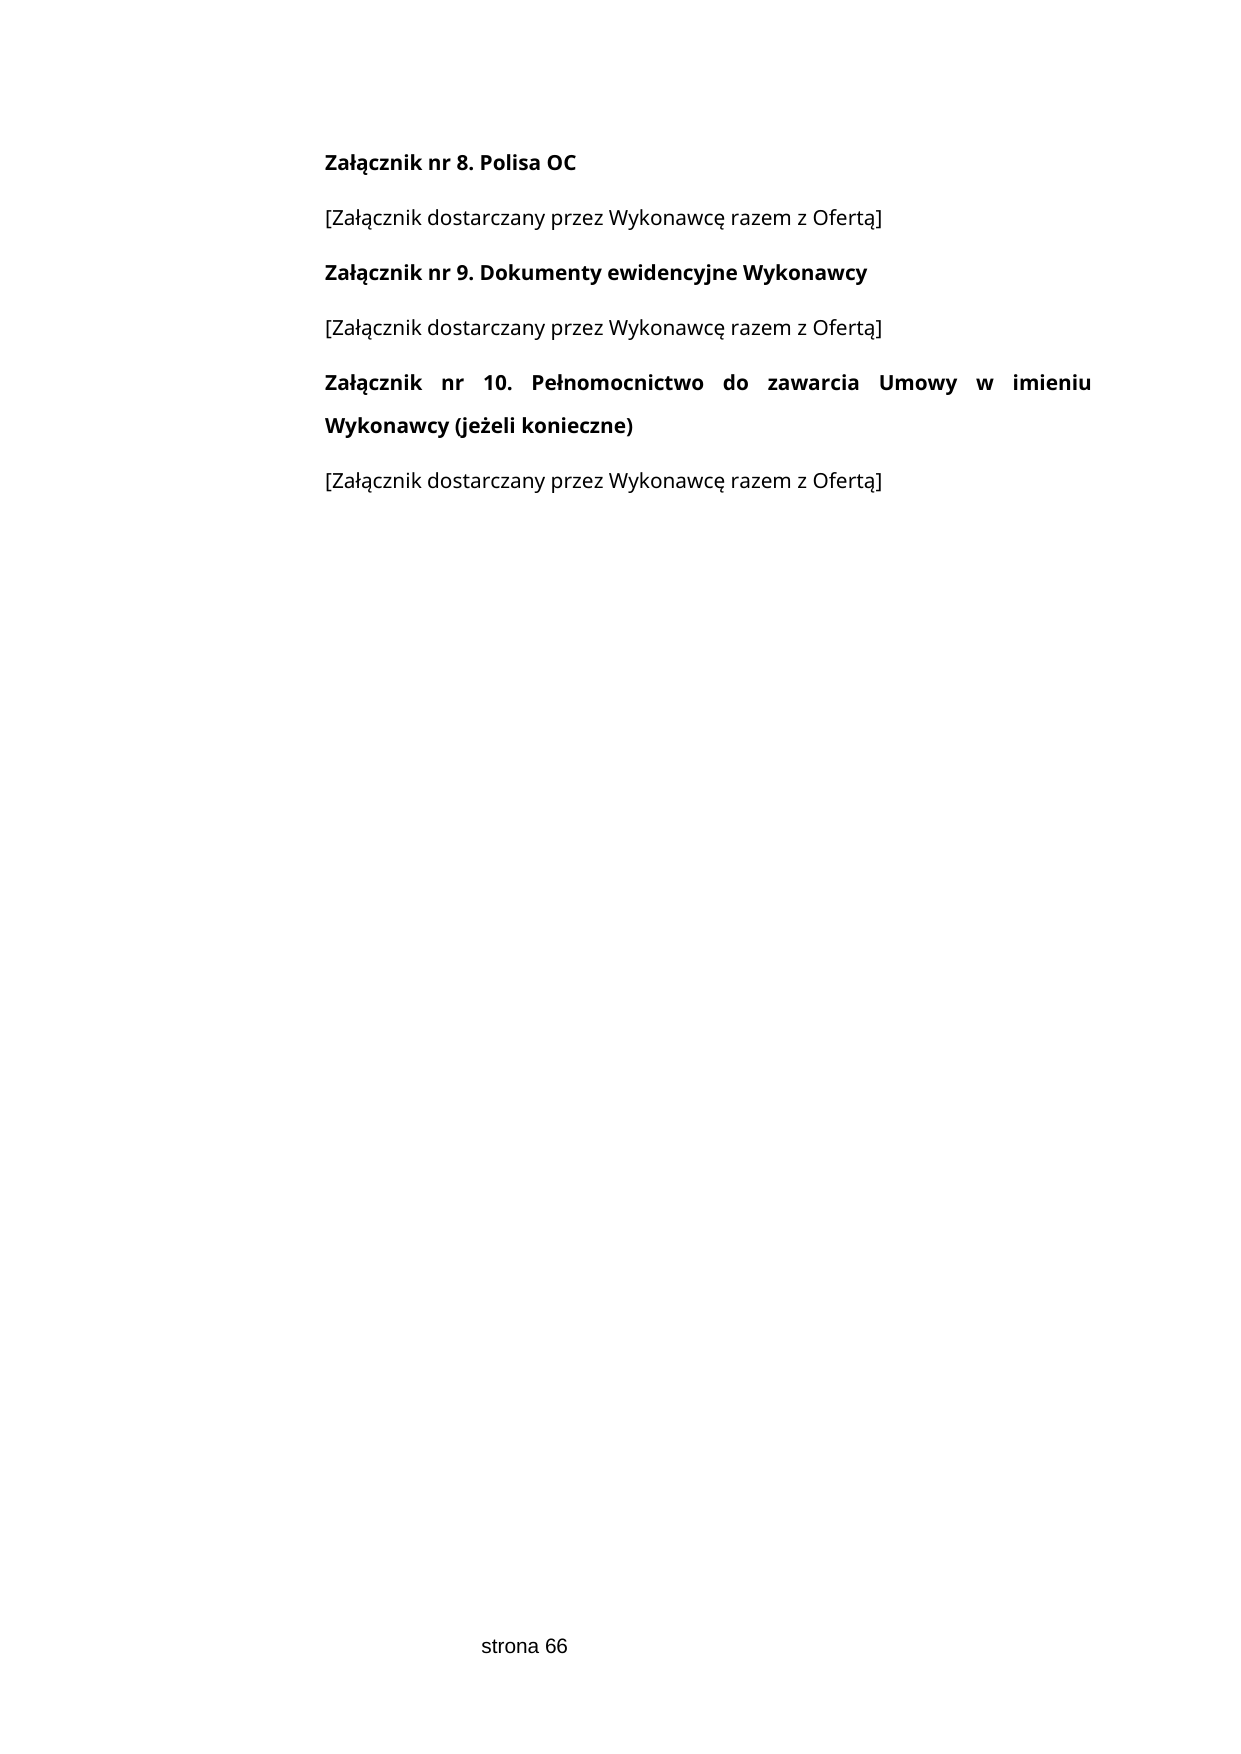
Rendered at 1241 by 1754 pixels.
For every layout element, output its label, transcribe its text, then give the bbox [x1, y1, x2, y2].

text [Załącznik dostarczany przez Wykonawcę razem z Ofertą] [325, 313, 1092, 341]
text Załącznik nr 9. Dokumenty ewidencyjne Wykonawcy [325, 258, 1092, 286]
text Załącznik nr 10. Pełnomocnictwo do zawarcia Umowy w imieniu Wykonawcy (jeżeli konieczne) [325, 368, 1092, 439]
text Załącznik nr 8. Polisa OC [325, 148, 1092, 176]
text [Załącznik dostarczany przez Wykonawcę razem z Ofertą] [325, 466, 1092, 494]
text [Załącznik dostarczany przez Wykonawcę razem z Ofertą] [325, 203, 1092, 231]
